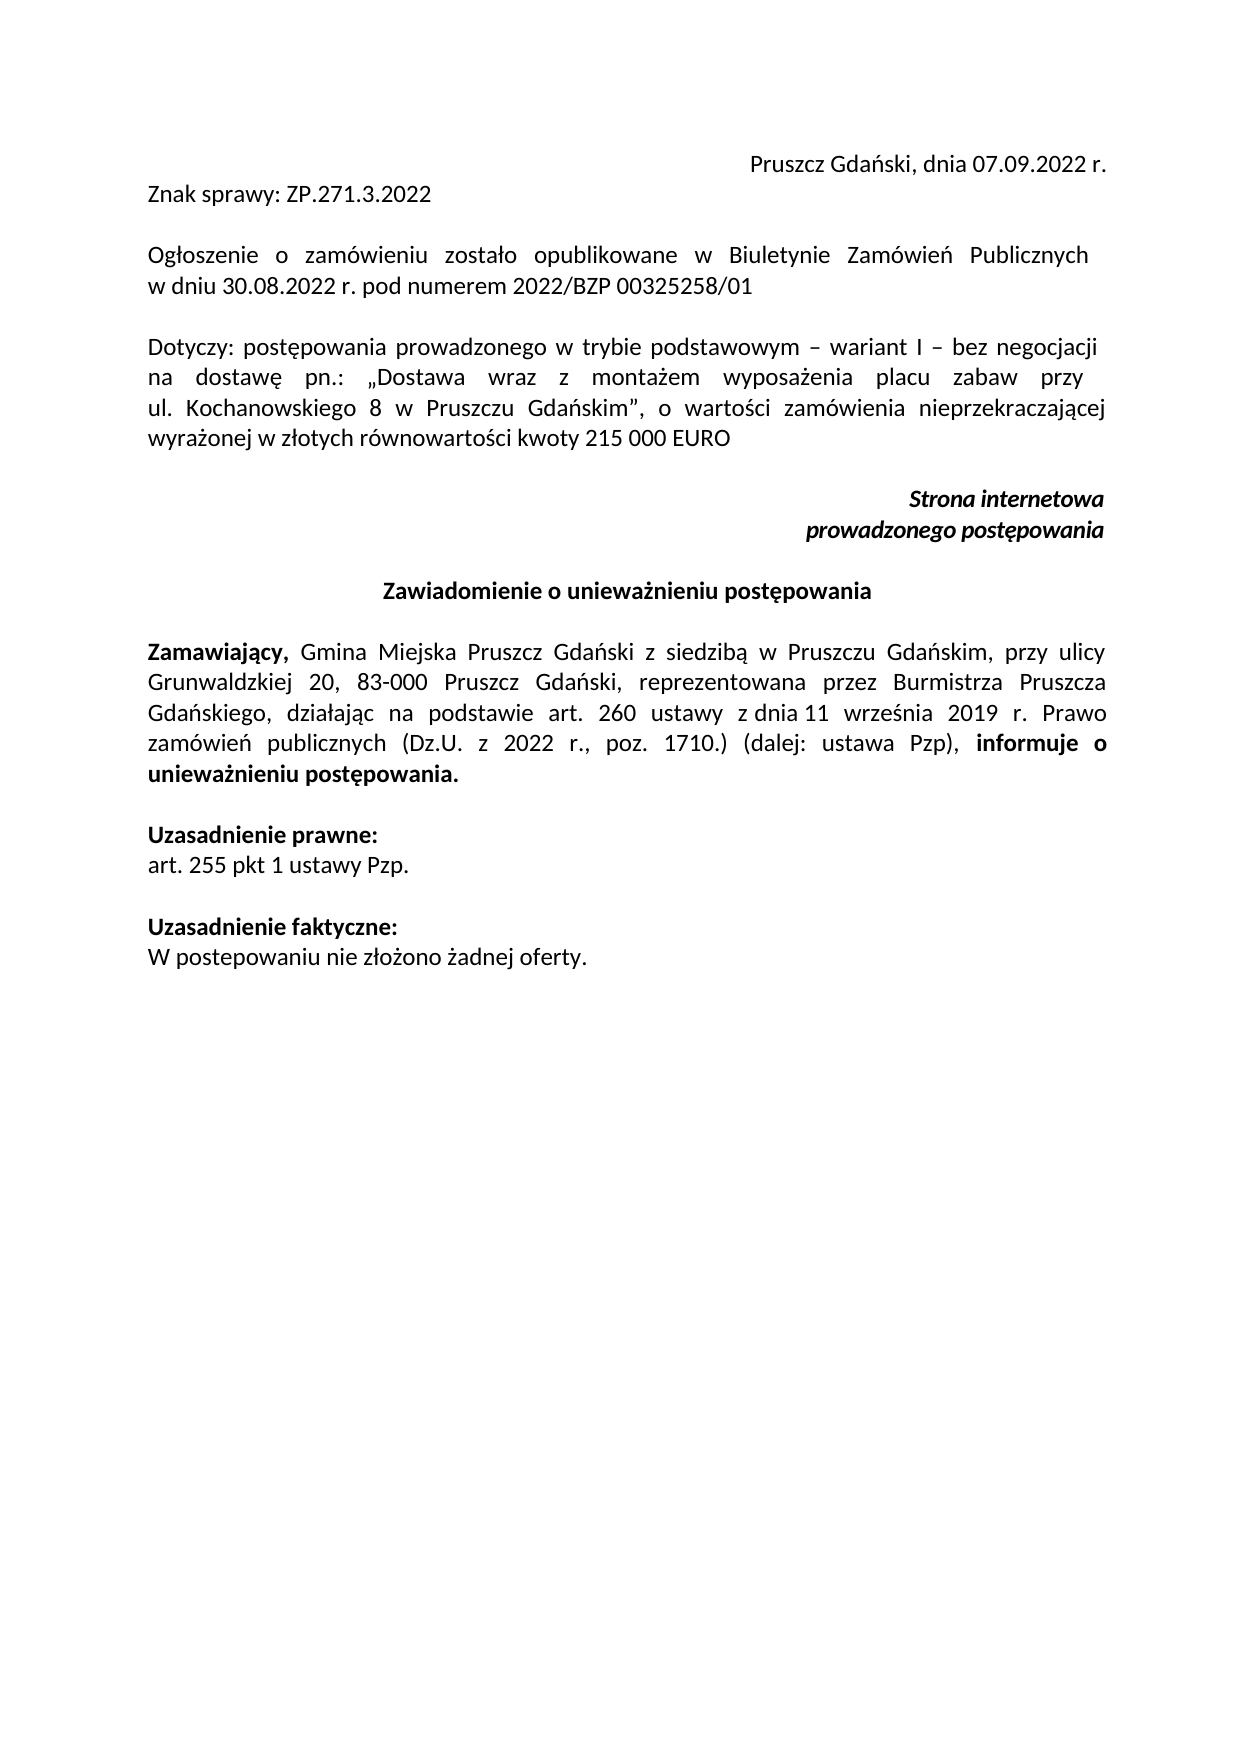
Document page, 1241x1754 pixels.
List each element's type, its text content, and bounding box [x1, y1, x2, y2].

text Pruszcz Gdański, dnia 07.09.2022 r. [148, 148, 1107, 178]
text Strona internetowa [148, 483, 1107, 514]
text art. 255 pkt 1 ustawy Pzp. [148, 850, 1107, 880]
text Znak sprawy: ZP.271.3.2022 [148, 178, 1107, 209]
text Zamawiający, Gmina Miejska Pruszcz Gdański z siedzibą w Pruszczu Gdańskim, przy ulicy Grunwaldzkiej 20, 83-000 Pruszcz Gdański, reprezentowana przez Burmistrza Pruszcza Gdańskiego, działając na podstawie art. 260 ustawy z dnia 11 września 2019 r. Prawo zamówień publicznych (Dz.U. z 2022 r., poz. 1710.) (dalej: ustawa Pzp), informuje o unieważnieniu postępowania. [148, 636, 1107, 789]
text W postepowaniu nie złożono żadnej oferty. [148, 941, 1107, 972]
text Dotyczy: postępowania prowadzonego w trybie podstawowym – wariant I – bez negocjacji na dostawę pn.: „Dostawa wraz z montażem wyposażenia placu zabaw przy ul. Kochanowskiego 8 w Pruszczu Gdańskim”, o wartości zamówienia nieprzekraczającej wyrażonej w złotych równowartości kwoty 215 000 EURO [148, 331, 1107, 453]
text prowadzonego postępowania [148, 514, 1107, 544]
text Uzasadnienie prawne: [148, 819, 1107, 850]
text Ogłoszenie o zamówieniu zostało opublikowane w Biuletynie Zamówień Publicznych w dniu 30.08.2022 r. pod numerem 2022/BZP 00325258/01 [148, 239, 1107, 300]
text Uzasadnienie faktyczne: [148, 911, 1107, 941]
text Zawiadomienie o unieważnieniu postępowania [148, 575, 1107, 606]
